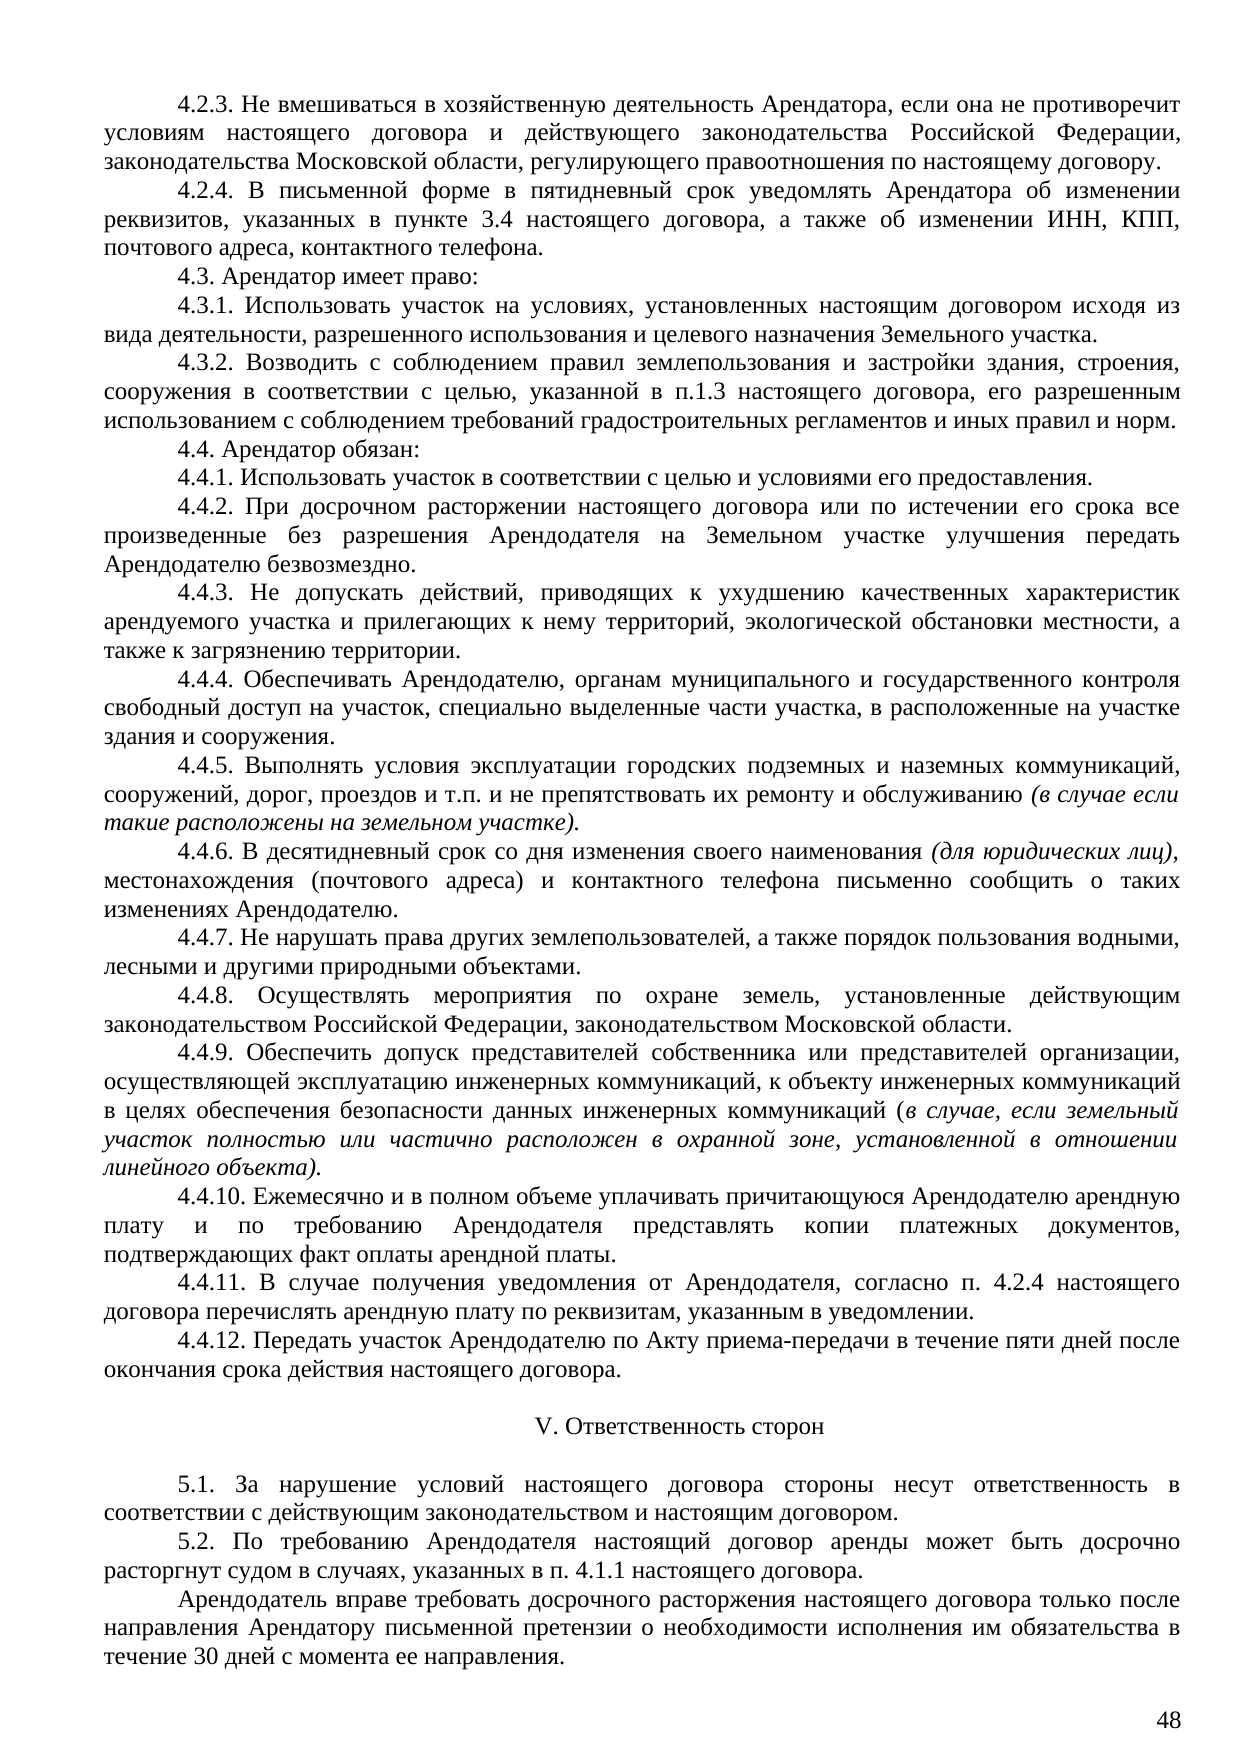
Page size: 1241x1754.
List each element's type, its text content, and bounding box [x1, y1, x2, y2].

text 4.4.9. Обеспечить допуск представителей собственника или представителей организации, осуществляющей эксплуатацию инженерных коммуникаций, к объекту инженерных коммуникаций в целях обеспечения безопасности данных инженерных коммуникаций (в случае, если земельный участок полностью или частично расположен в охранной зоне, установленной в отношении линейного объекта). [103, 1037, 1181, 1181]
text 5.2. По требованию Арендодателя настоящий договор аренды может быть досрочно расторгнут судом в случаях, указанных в п. 4.1.1 настоящего договора. [103, 1526, 1181, 1584]
text 4.3.2. Возводить с соблюдением правил землепользования и застройки здания, строения, сооружения в соответствии с целью, указанной в п.1.3 настоящего договора, его разрешенным использованием с соблюдением требований градостроительных регламентов и иных правил и норм. [103, 347, 1181, 434]
text 4.2.4. В письменной форме в пятидневный срок уведомлять Арендатора об изменении реквизитов, указанных в пункте 3.4 настоящего договора, а также об изменении ИНН, КПП, почтового адреса, контактного телефона. [103, 175, 1181, 261]
text 4.4.6. В десятидневный срок со дня изменения своего наименования (для юридических лиц), местонахождения (почтового адреса) и контактного телефона письменно сообщить о таких изменениях Арендодателю. [103, 836, 1181, 922]
text V. Ответственность сторон [103, 1411, 1181, 1440]
text 4.4.1. Использовать участок в соответствии с целью и условиями его предоставления. [103, 462, 1181, 491]
text 4.4.11. В случае получения уведомления от Арендодателя, согласно п. 4.2.4 настоящего договора перечислять арендную плату по реквизитам, указанным в уведомлении. [103, 1267, 1181, 1325]
text Арендодатель вправе требовать досрочного расторжения настоящего договора только после направления Арендатору письменной претензии о необходимости исполнения им обязательства в течение 30 дней с момента ее направления. [103, 1584, 1181, 1670]
text 4.4.7. Не нарушать права других землепользователей, а также порядок пользования водными, лесными и другими природными объектами. [103, 922, 1181, 980]
text 4.4.4. Обеспечивать Арендодателю, органам муниципального и государственного контроля свободный доступ на участок, специально выделенные части участка, в расположенные на участке здания и сооружения. [103, 664, 1181, 750]
text 4.4.5. Выполнять условия эксплуатации городских подземных и наземных коммуникаций, сооружений, дорог, проездов и т.п. и не препятствовать их ремонту и обслуживанию (в случае если такие расположены на земельном участке). [103, 750, 1181, 836]
text 4.4.3. Не допускать действий, приводящих к ухудшению качественных характеристик арендуемого участка и прилегающих к нему территорий, экологической обстановки местности, а также к загрязнению территории. [103, 577, 1181, 664]
text 4.4.2. При досрочном расторжении настоящего договора или по истечении его срока все произведенные без разрешения Арендодателя на Земельном участке улучшения передать Арендодателю безвозмездно. [103, 491, 1181, 577]
text 4.4.10. Ежемесячно и в полном объеме уплачивать причитающуюся Арендодателю арендную плату и по требованию Арендодателя представлять копии платежных документов, подтверждающих факт оплаты арендной платы. [103, 1181, 1181, 1267]
text 4.4.8. Осуществлять мероприятия по охране земель, установленные действующим законодательством Российской Федерации, законодательством Московской области. [103, 980, 1181, 1037]
text 4.3. Арендатор имеет право: [103, 261, 1181, 290]
text 5.1. За нарушение условий настоящего договора стороны несут ответственность в соответствии с действующим законодательством и настоящим договором. [103, 1469, 1181, 1526]
text 4.4.12. Передать участок Арендодателю по Акту приема-передачи в течение пяти дней после окончания срока действия настоящего договора. [103, 1325, 1181, 1382]
text 4.2.3. Не вмешиваться в хозяйственную деятельность Арендатора, если она не противоречит условиям настоящего договора и действующего законодательства Российской Федерации, законодательства Московской области, регулирующего правоотношения по настоящему договору. [103, 89, 1181, 175]
text 4.3.1. Использовать участок на условиях, установленных настоящим договором исходя из вида деятельности, разрешенного использования и целевого назначения Земельного участка. [103, 290, 1181, 347]
text 4.4. Арендатор обязан: [103, 434, 1181, 462]
